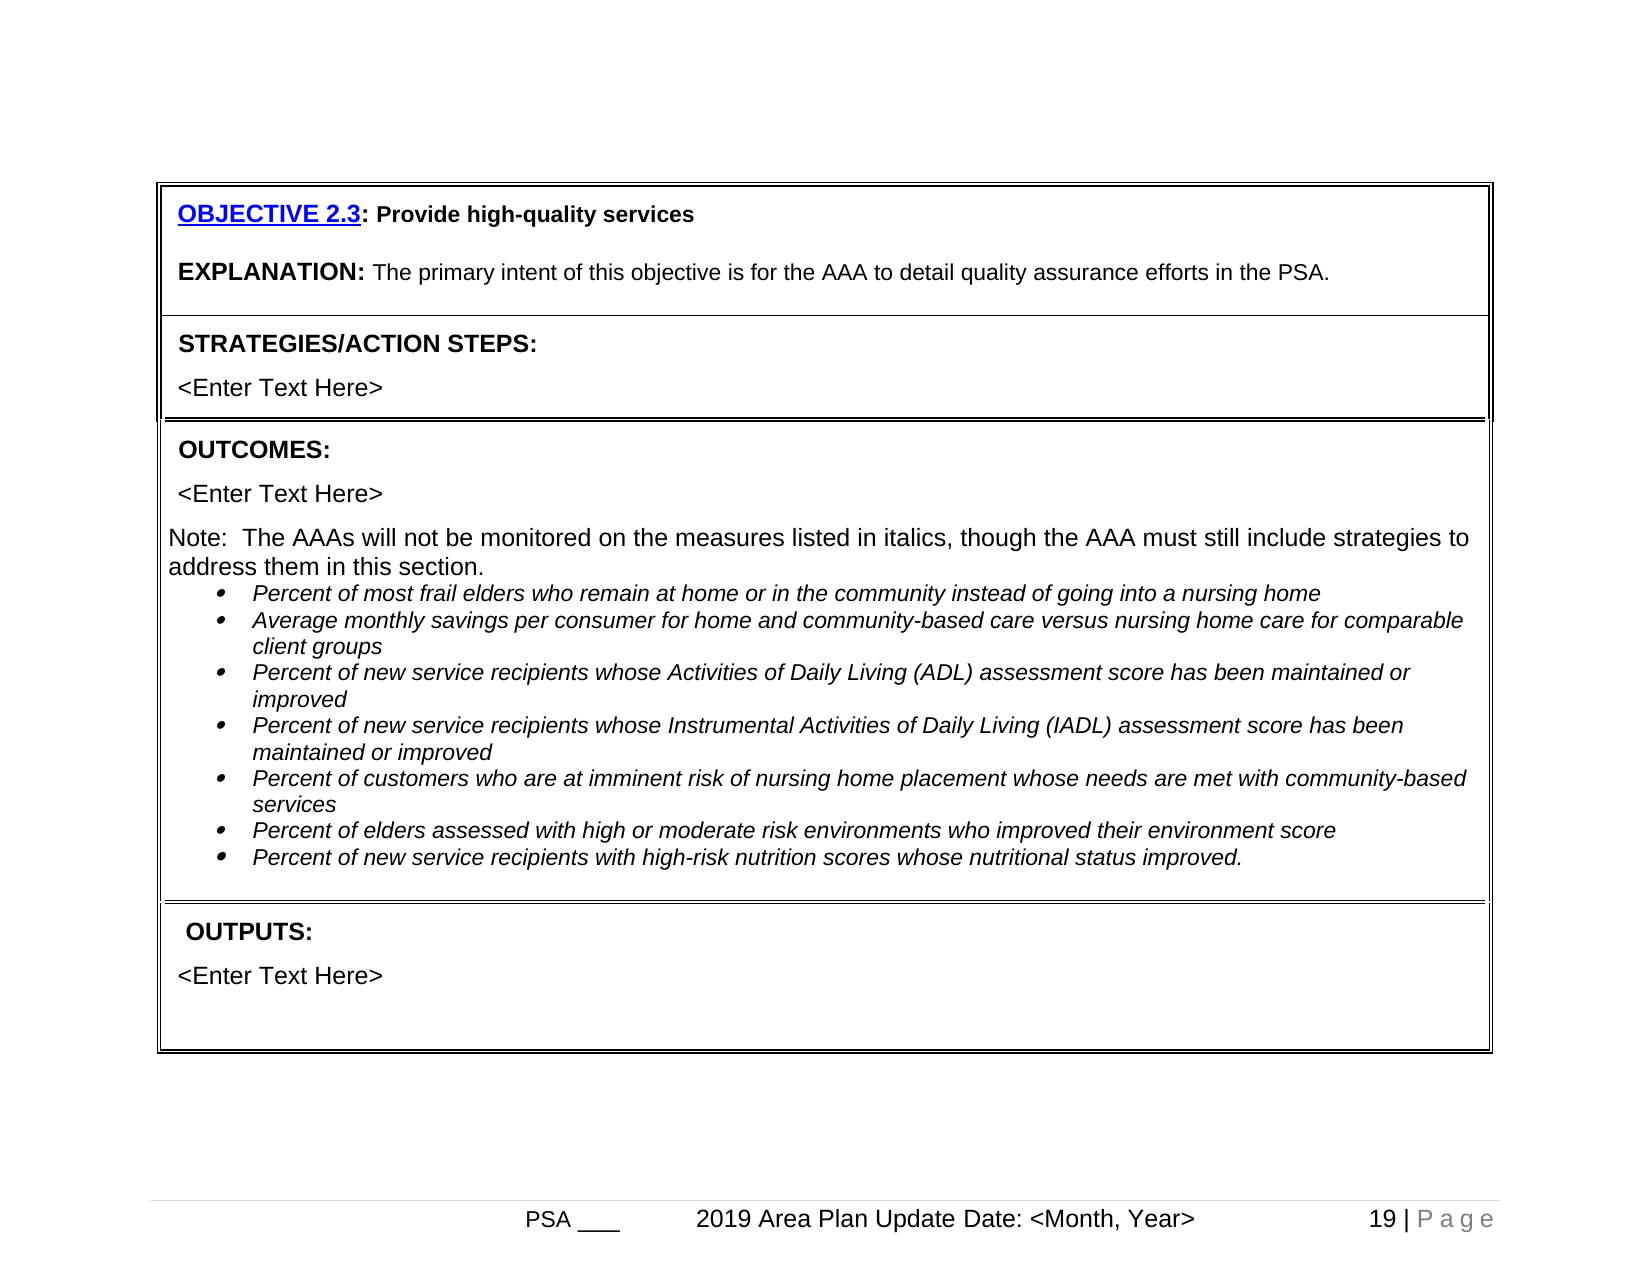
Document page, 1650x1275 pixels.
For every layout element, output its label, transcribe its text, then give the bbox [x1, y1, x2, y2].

table_cell OUTPUTS: <Enter Text Here> [159, 900, 1491, 1049]
table_header OBJECTIVE 2.3: Provide high-quality services EXPLANATION: The primary intent of this objective is for the AAA to detail quality assurance efforts in the PSA. [162, 187, 1488, 314]
table_cell OUTCOMES: <Enter Text Here> Note: The AAAs will not be monitored on the measures listed in italics, though the AAA must still include strategies to address them in this section. Percent of most frail elders who remain at home or in the community instead of going into a nursing home Average monthly savings per consumer for home and community-based care versus nursing home care for comparable client groups Percent of new service recipients whose Activities of Daily Living (ADL) assessment score has been maintained or improved Percent of new service recipients whose Instrumental Activities of Daily Living (IADL) assessment score has been maintained or improved Percent of customers who are at imminent risk of nursing home placement whose needs are met with community-based services Percent of elders assessed with high or moderate risk environments who improved their environment score Percent of new service recipients with high-risk nutrition scores whose nutritional status improved. [159, 417, 1491, 899]
table_cell STRATEGIES/ACTION STEPS: <Enter Text Here> [162, 316, 1488, 417]
